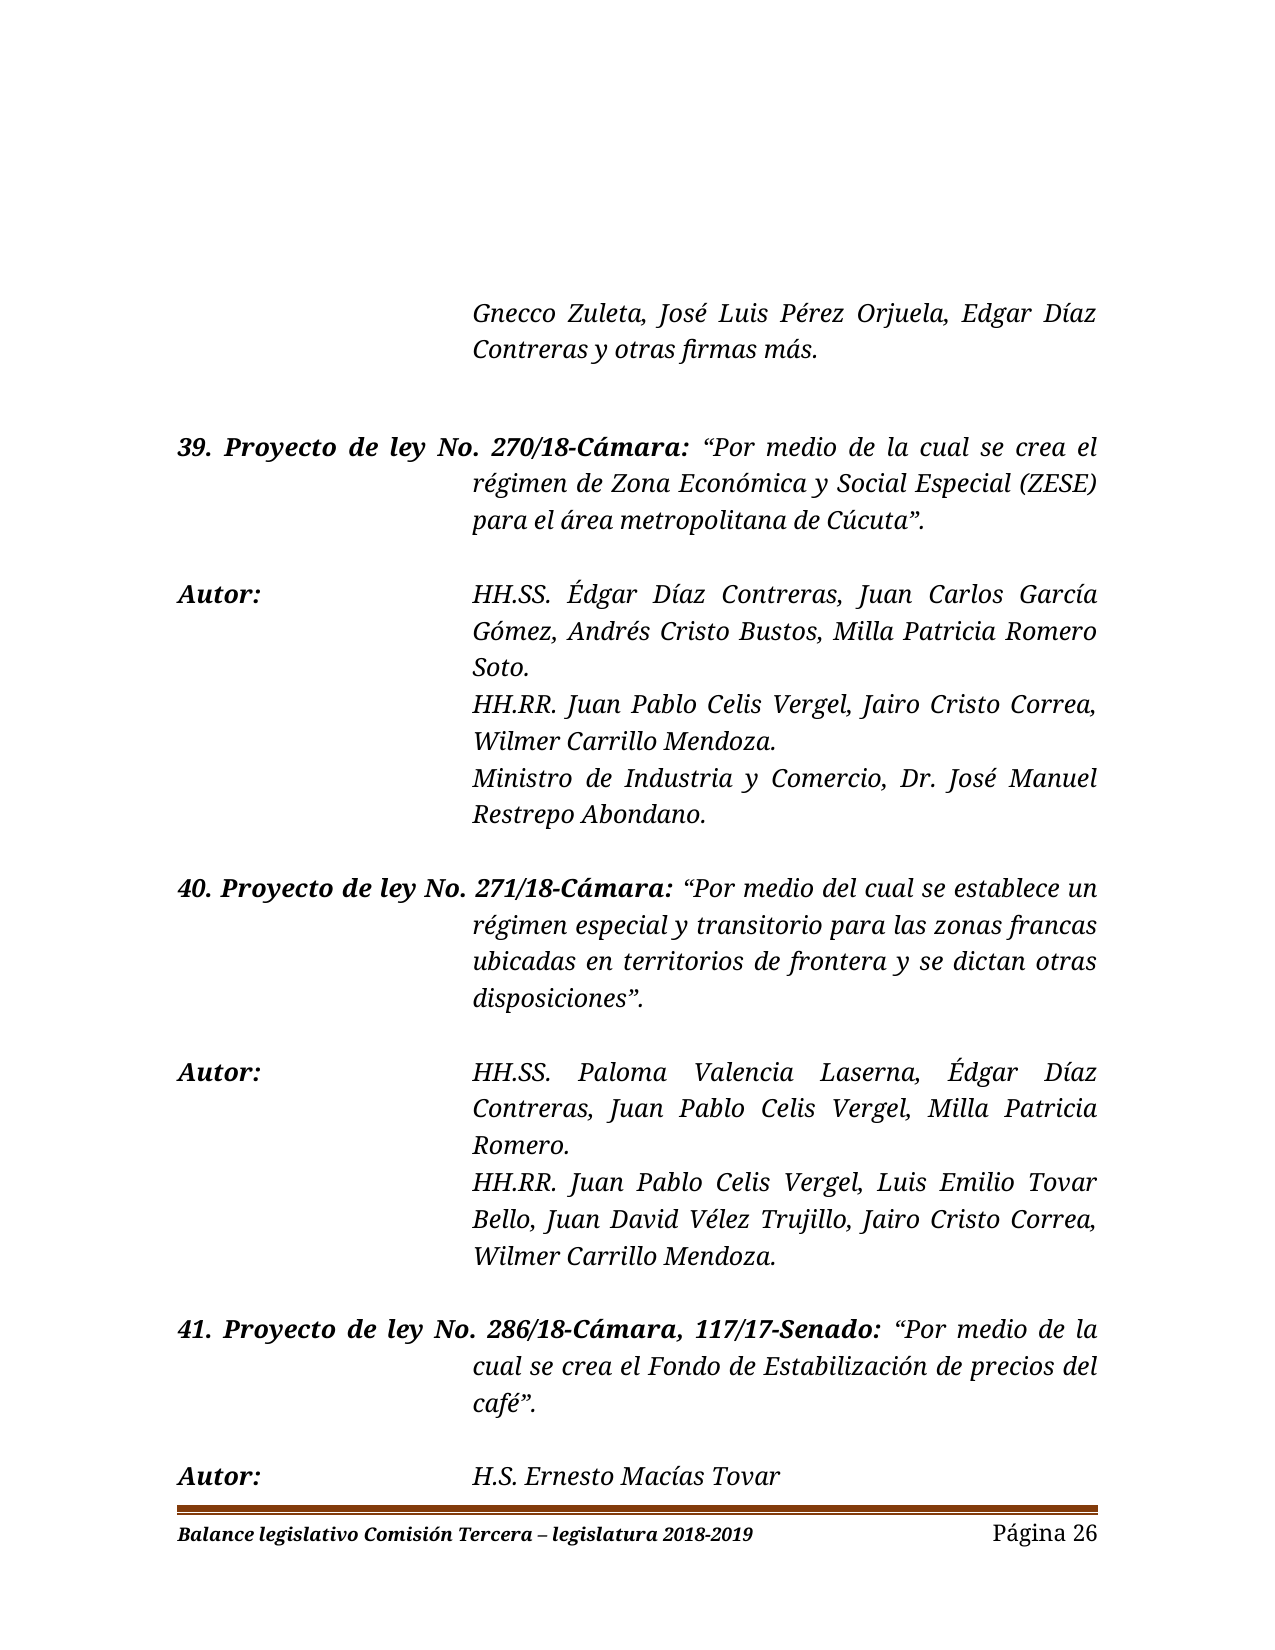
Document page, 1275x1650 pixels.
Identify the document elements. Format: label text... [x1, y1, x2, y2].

text Autor: HH.SS. Paloma Valencia Laserna, Édgar Díaz Contreras, Juan Pablo Celis Vergel, Milla Patricia Romero. [177, 1054, 1098, 1162]
text HH.RR. Juan Pablo Celis Vergel, Luis Emilio Tovar Bello, Juan David Vélez Trujillo, Jairo Cristo Correa, Wilmer Carrillo Mendoza. [177, 1165, 1098, 1272]
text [177, 295, 1098, 366]
text 39. Proyecto de ley No. 270/18-Cámara: “Por medio de la cual se crea el régimen de Zona Económica y Social Especial (ZESE) para el área metropolitana de Cúcuta”. [177, 429, 1098, 537]
text 40. Proyecto de ley No. 271/18-Cámara: “Por medio del cual se establece un régimen especial y transitorio para las zonas francas ubicadas en territorios de frontera y se dictan otras disposiciones”. [177, 871, 1098, 1015]
text Ministro de Industria y Comercio, Dr. José Manuel Restrepo Abondano. [177, 760, 1098, 831]
text HH.RR. Juan Pablo Celis Vergel, Jairo Cristo Correa, Wilmer Carrillo Mendoza. [177, 687, 1098, 757]
text Autor: HH.SS. Édgar Díaz Contreras, Juan Carlos García Gómez, Andrés Cristo Bustos, Milla Patricia Romero Soto. [177, 576, 1098, 684]
text 41. Proyecto de ley No. 286/18-Cámara, 117/17-Senado: “Por medio de la cual se crea el Fondo de Estabilización de precios del café”. [177, 1312, 1098, 1419]
text Autor: H.S. Ernesto Macías Tovar [177, 1459, 1098, 1493]
